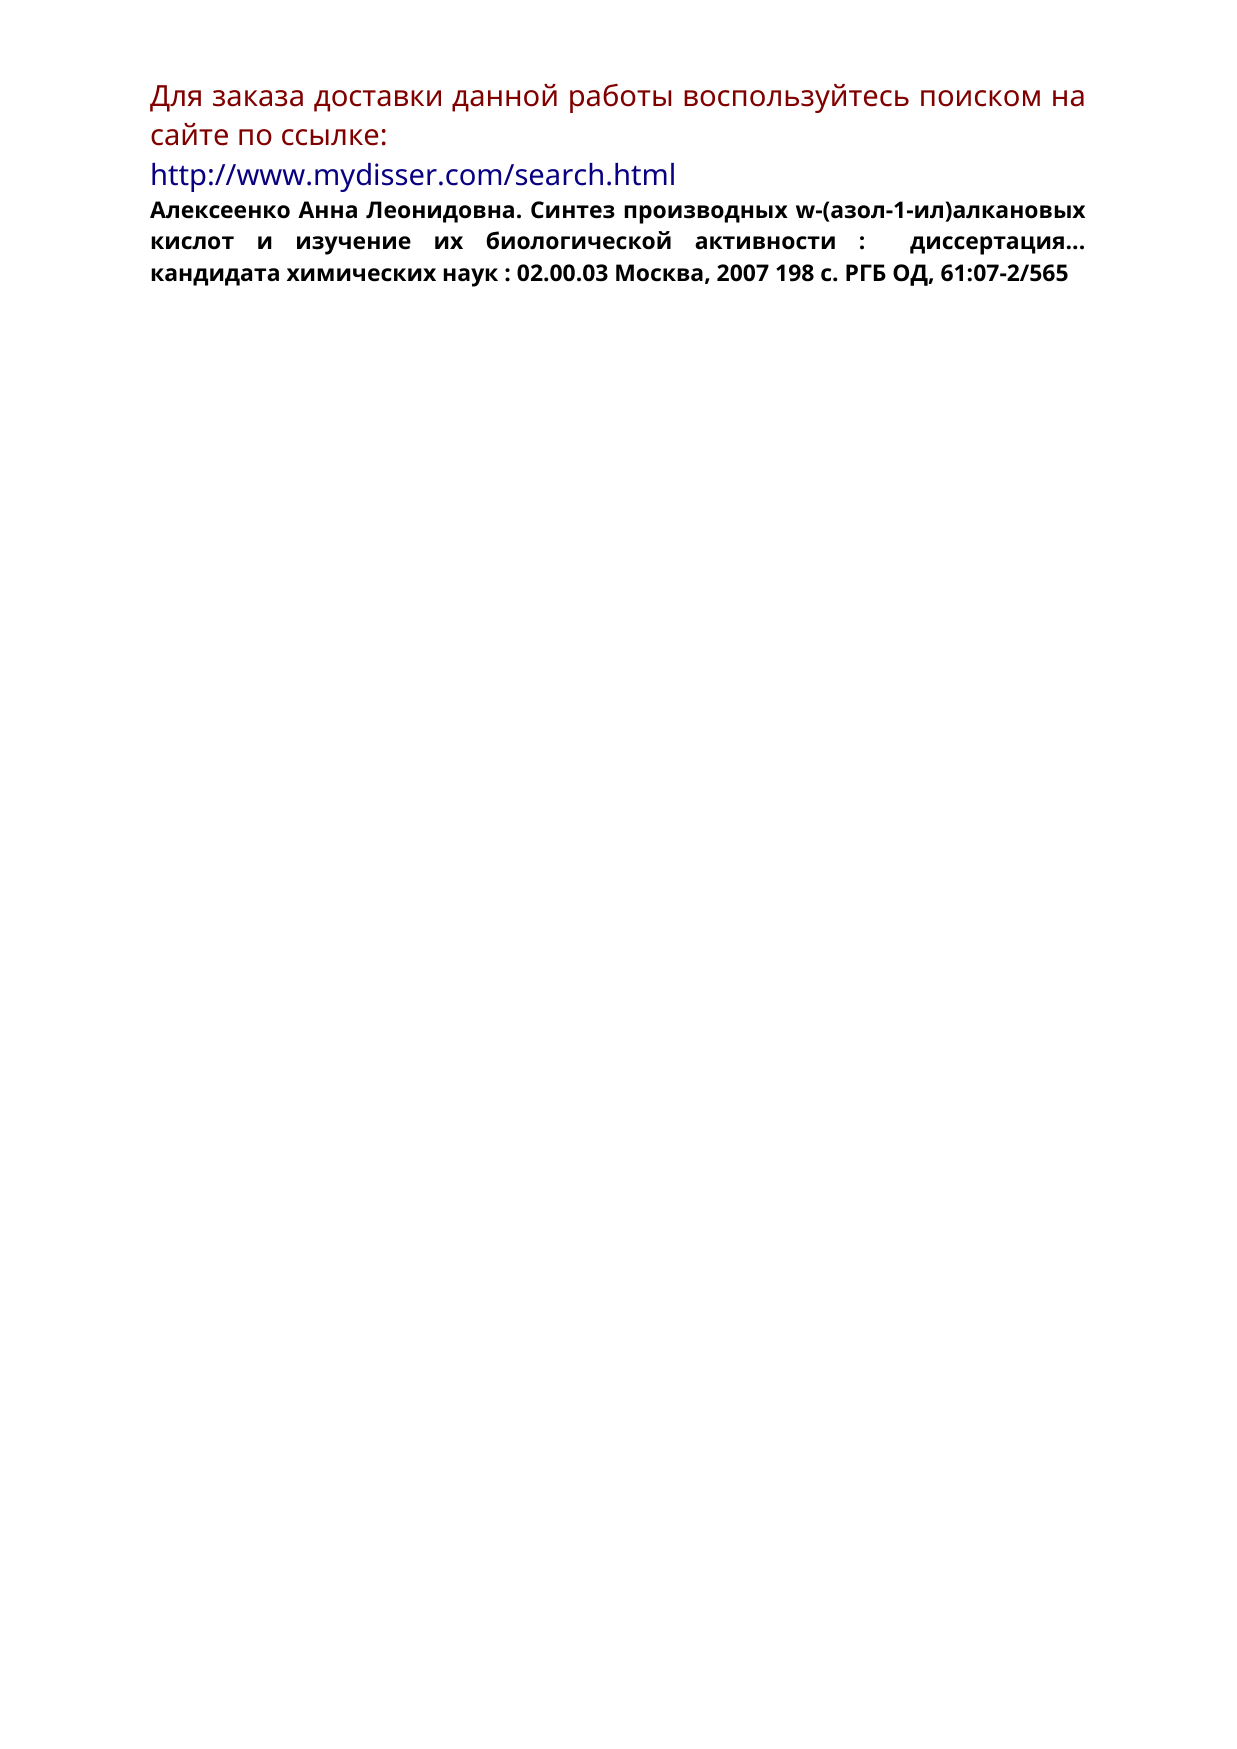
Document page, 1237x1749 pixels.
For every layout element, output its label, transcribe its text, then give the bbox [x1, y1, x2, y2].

text Алексеенко Анна Леонидовна. Синтез производных w-(азол-1-ил)алкановых кислот и изучение их биологической активности : диссертация... кандидата химических наук : 02.00.03 Москва, 2007 198 с. РГБ ОД, 61:07-2/565 [150, 194, 1086, 288]
